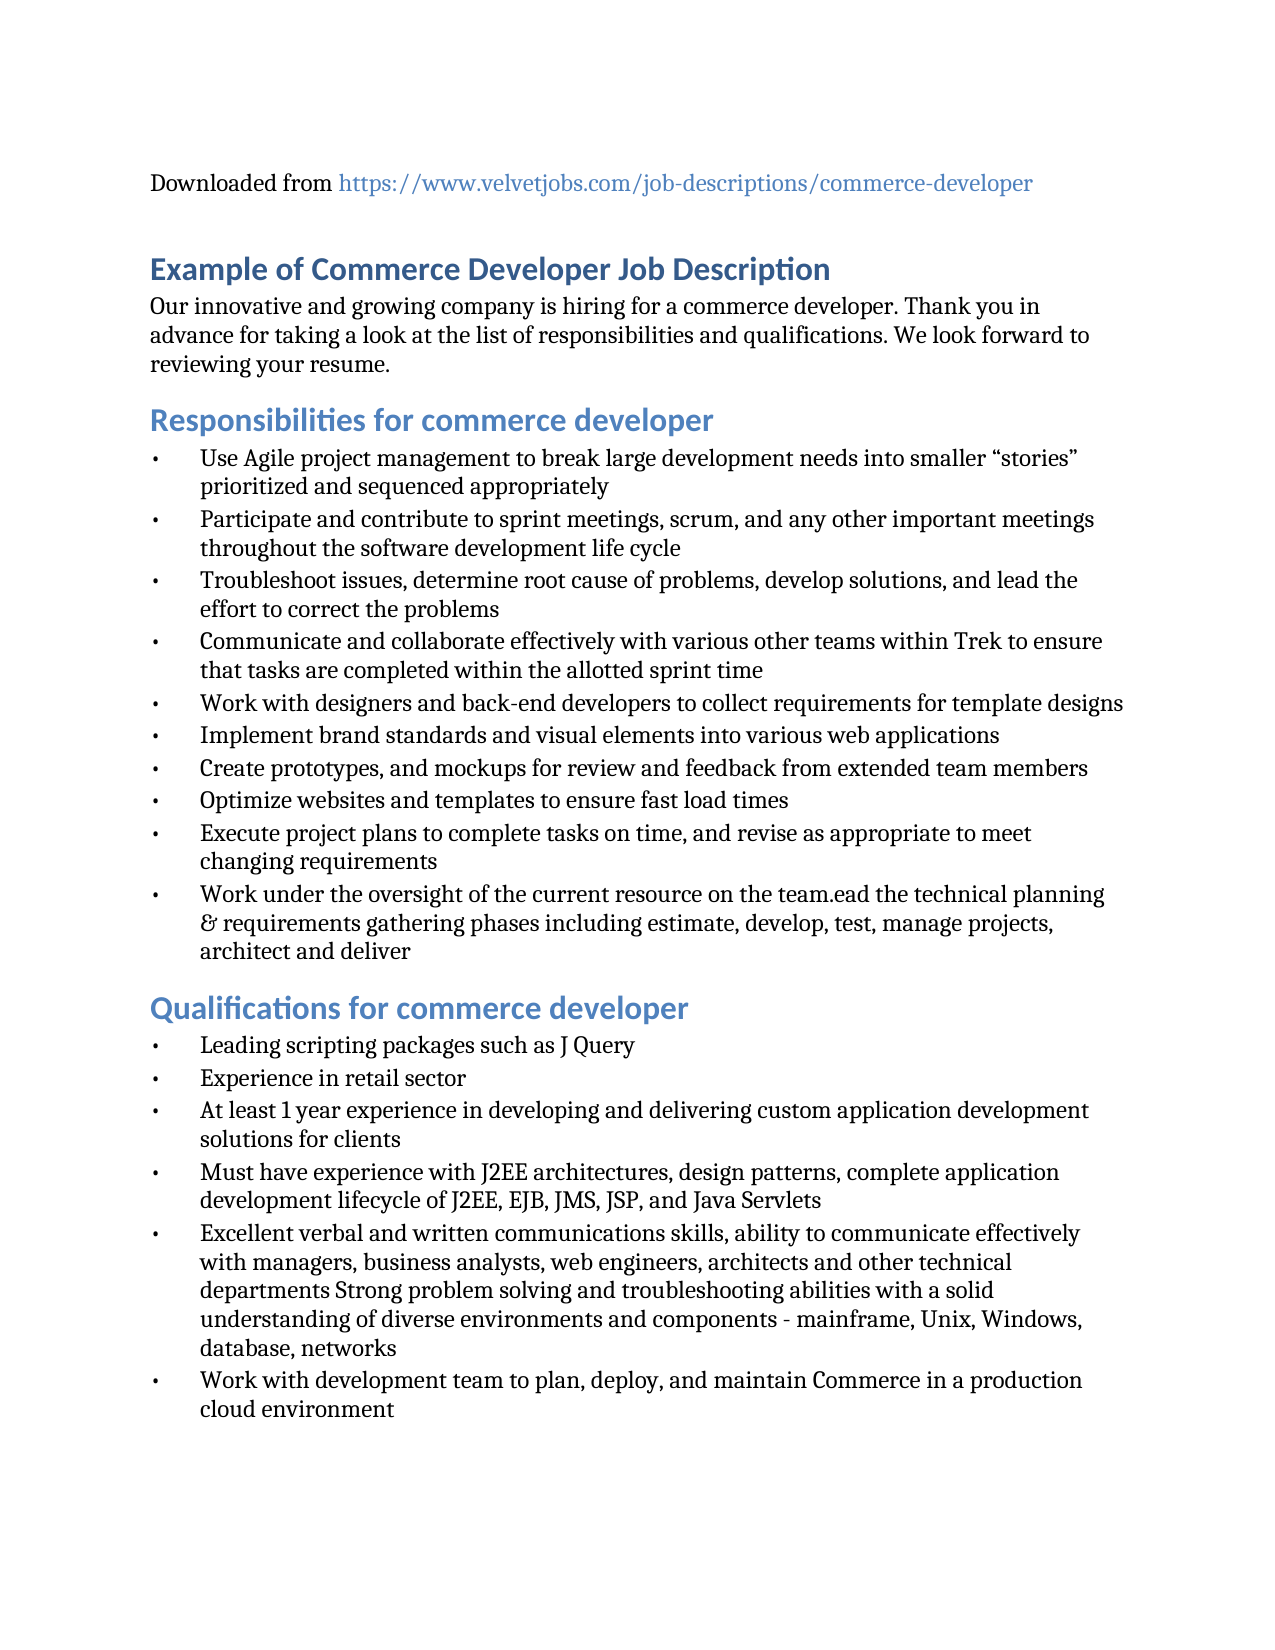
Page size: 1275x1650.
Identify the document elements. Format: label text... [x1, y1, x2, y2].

subtitle Qualifications for commerce developer [150, 987, 1125, 1028]
list At least 1 year experience in developing and delivering custom application development solutions for clients [150, 1096, 1125, 1154]
list Work with designers and back-end developers to collect requirements for template designs [150, 688, 1125, 717]
subtitle Responsibilities for commerce developer [150, 399, 1125, 440]
list Implement brand standards and visual elements into various web applications [150, 721, 1125, 750]
list Execute project plans to complete tasks on time, and revise as appropriate to meet changing requirements [150, 818, 1125, 876]
list Work with development team to plan, deploy, and maintain Commerce in a production cloud environment [150, 1366, 1125, 1424]
list Create prototypes, and mockups for review and feedback from extended team members [150, 753, 1125, 782]
text Downloaded from https://www.velvetjobs.com/job-descriptions/commerce-developer [150, 169, 1125, 197]
text Our innovative and growing company is hiring for a commerce developer. Thank you in advance for taking a look at the list of responsibilities and qualifications. We look forward to reviewing your resume. [150, 292, 1125, 378]
subtitle Example of Commerce Developer Job Description [150, 247, 1125, 288]
list Communicate and collaborate effectively with various other teams within Trek to ensure that tasks are completed within the allotted sprint time [150, 627, 1125, 685]
list Use Agile project management to break large development needs into smaller “stories” prioritized and sequenced appropriately [150, 443, 1125, 501]
list Work under the oversight of the current resource on the team.ead the technical planning & requirements gathering phases including estimate, develop, test, manage projects, architect and deliver [150, 880, 1125, 966]
list Participate and contribute to sprint meetings, scrum, and any other important meetings throughout the software development life cycle [150, 505, 1125, 562]
list Leading scripting packages such as J Query [150, 1031, 1125, 1060]
list Excellent verbal and written communications skills, ability to communicate effectively with managers, business analysts, web engineers, architects and other technical departments Strong problem solving and troubleshooting abilities with a solid understanding of diverse environments and components - mainframe, Unix, Windows, database, networks [150, 1219, 1125, 1363]
list Troubleshoot issues, determine root cause of problems, develop solutions, and lead the effort to correct the problems [150, 566, 1125, 623]
list Must have experience with J2EE architectures, design patterns, complete application development lifecycle of J2EE, EJB, JMS, JSP, and Java Servlets [150, 1158, 1125, 1215]
list Optimize websites and templates to ensure fast load times [150, 786, 1125, 815]
list Experience in retail sector [150, 1064, 1125, 1093]
